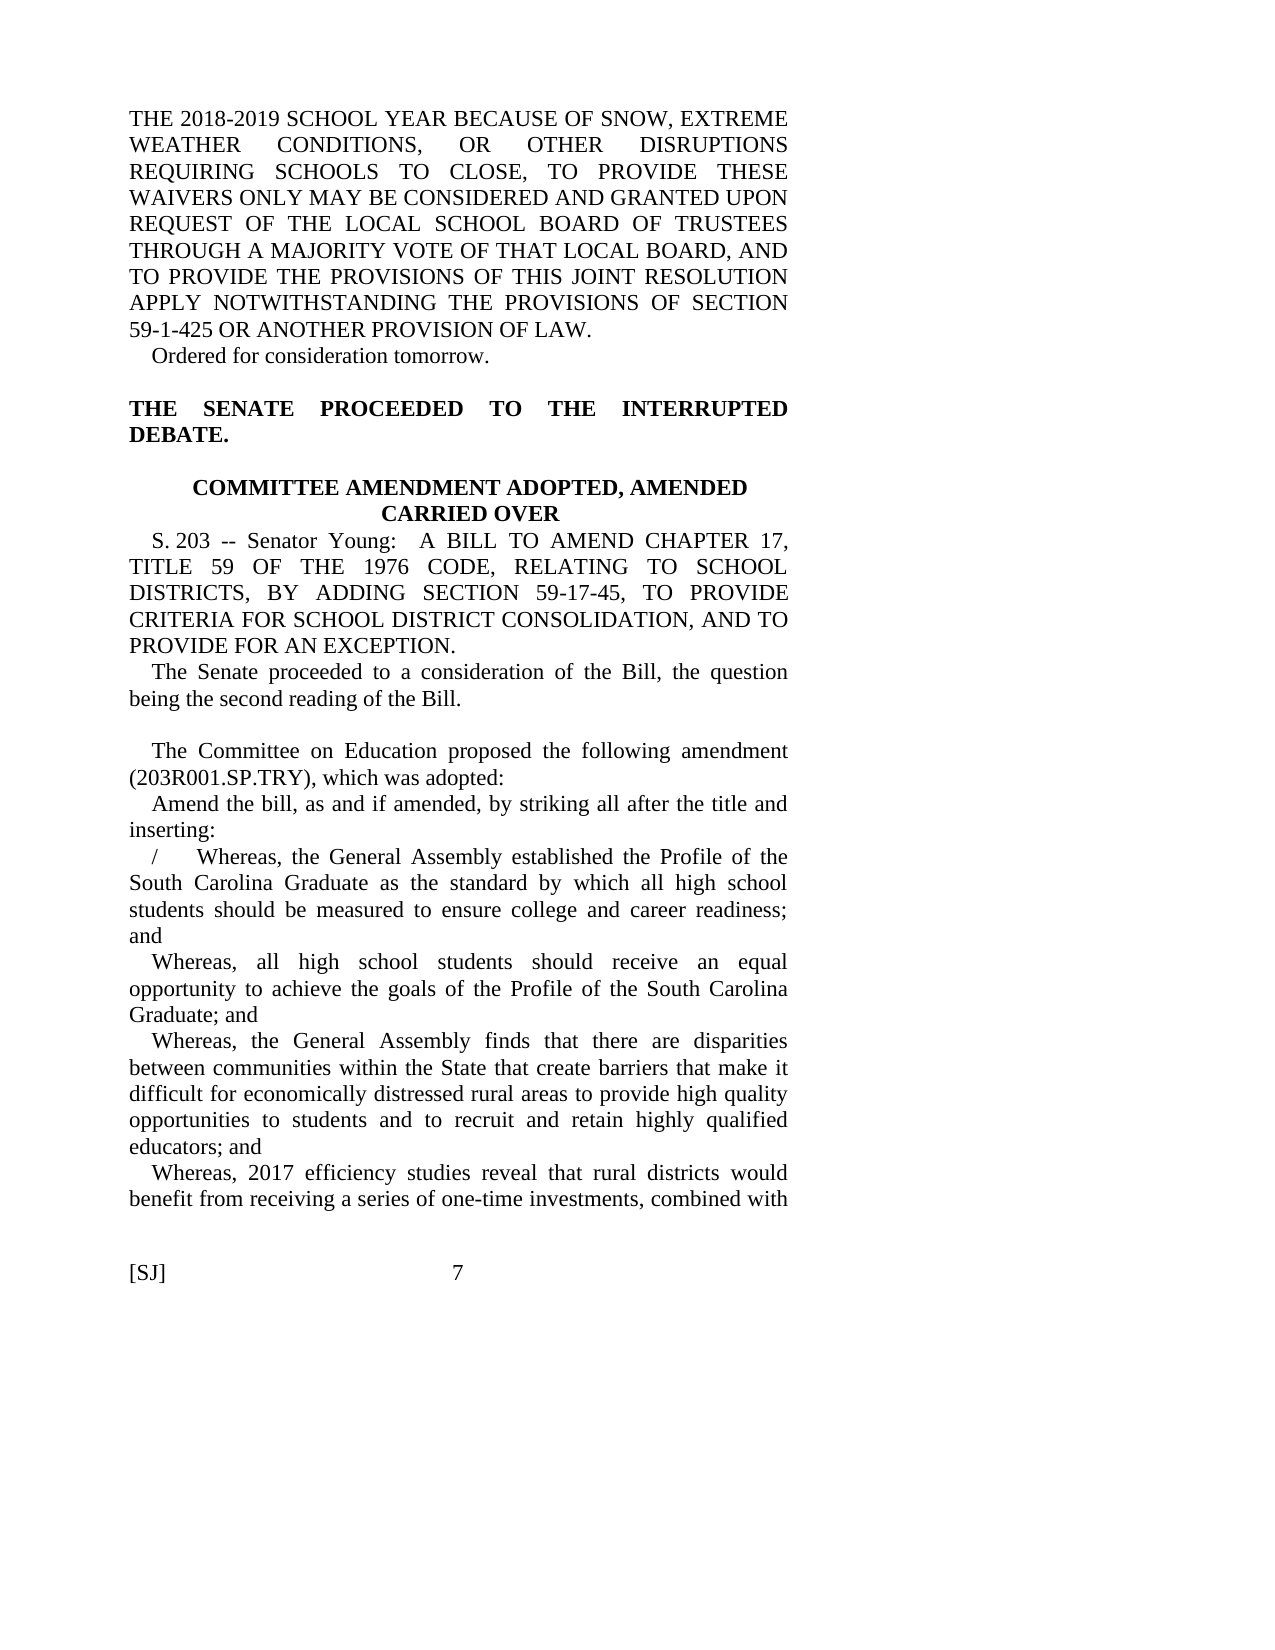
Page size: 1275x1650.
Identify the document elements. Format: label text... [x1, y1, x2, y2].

text COMMITTEE AMENDMENT ADOPTED, AMENDED [129, 474, 789, 500]
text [129, 1159, 789, 1212]
text The Committee on Education proposed the following amendment (203R001.SP.TRY), which was adopted: [129, 737, 789, 790]
text CARRIED OVER [129, 500, 789, 527]
text Ordered for consideration tomorrow. [129, 342, 789, 368]
text Whereas, all high school students should receive an equal opportunity to achieve the goals of the Profile of the South Carolina Graduate; and [129, 948, 789, 1027]
text Amend the bill, as and if amended, by striking all after the title and inserting: [129, 790, 789, 843]
text The Senate proceeded to a consideration of the Bill, the question being the second reading of the Bill. [129, 658, 789, 711]
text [129, 105, 789, 342]
text S. 203 -- Senator Young: A BILL TO AMEND CHAPTER 17, TITLE 59 OF THE 1976 CODE, RELATING TO SCHOOL DISTRICTS, BY ADDING SECTION 59-17-45, TO PROVIDE CRITERIA FOR SCHOOL DISTRICT CONSOLIDATION, AND TO PROVIDE FOR AN EXCEPTION. [129, 527, 789, 658]
text / Whereas, the General Assembly established the Profile of the South Carolina Graduate as the standard by which all high school students should be measured to ensure college and career readiness; and [129, 843, 789, 948]
text Whereas, the General Assembly finds that there are disparities between communities within the State that create barriers that make it difficult for economically distressed rural areas to provide high quality opportunities to students and to recruit and retain highly qualified educators; and [129, 1027, 789, 1159]
text THE SENATE PROCEEDED TO THE INTERRUPTED DEBATE. [129, 395, 789, 448]
